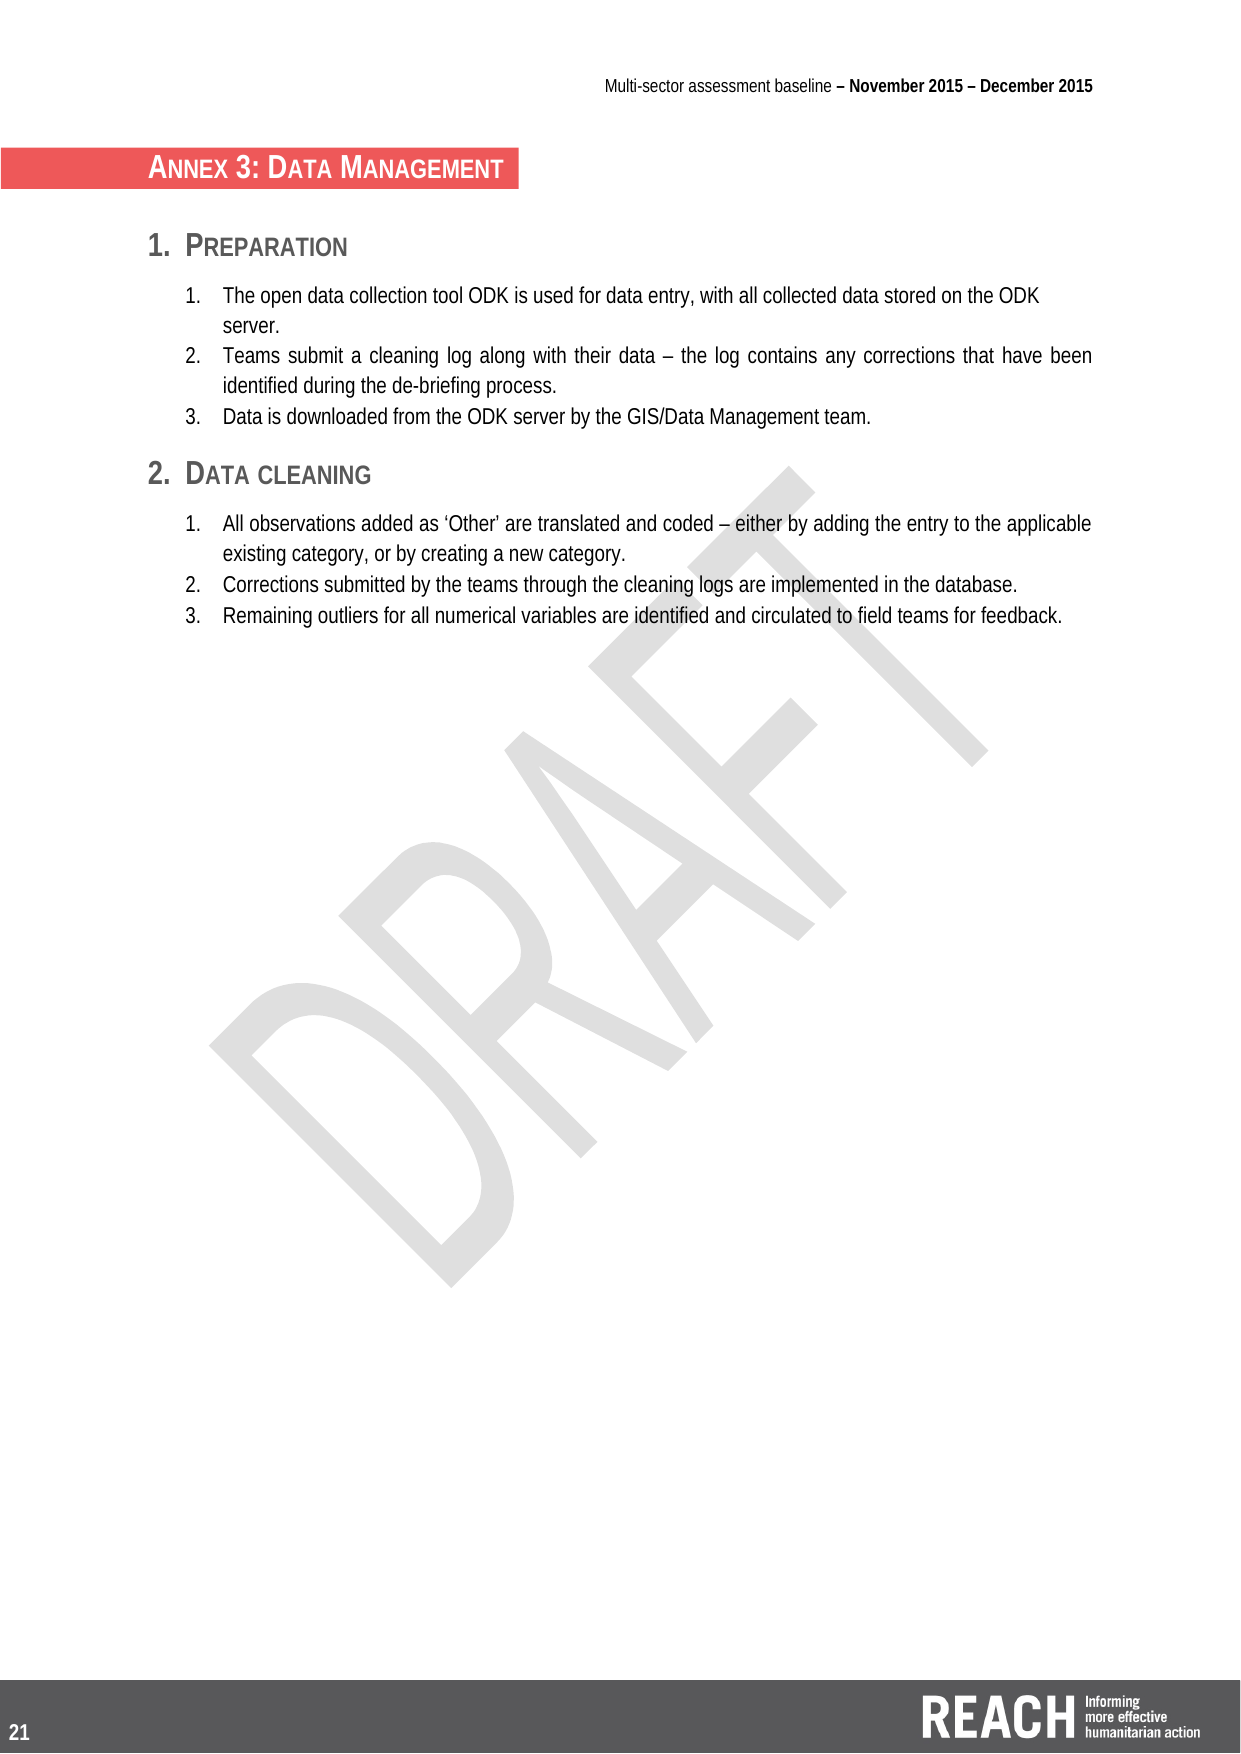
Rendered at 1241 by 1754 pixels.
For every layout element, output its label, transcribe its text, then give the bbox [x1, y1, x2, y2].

list Corrections submitted by the teams through the cleaning logs are implemented in the database. [185, 571, 1093, 597]
subtitle Annex 3: Data Management [148, 148, 1093, 186]
subtitle Data cleaning [148, 454, 1093, 492]
picture [909, 1682, 1213, 1752]
list Teams submit a cleaning log along with their data – the log contains any corrections that have been identified during the de-briefing process. [185, 342, 1093, 399]
list Data is downloaded from the ODK server by the GIS/Data Management team. [185, 403, 1093, 429]
subtitle Preparation [148, 225, 1093, 263]
list The open data collection tool ODK is used for data entry, with all collected data stored on the ODK server. [185, 282, 1093, 338]
list All observations added as ‘Other’ are translated and coded – either by adding the entry to the applicable existing category, or by creating a new category. [185, 510, 1093, 567]
list Remaining outliers for all numerical variables are identified and circulated to field teams for feedback. [185, 601, 1093, 629]
